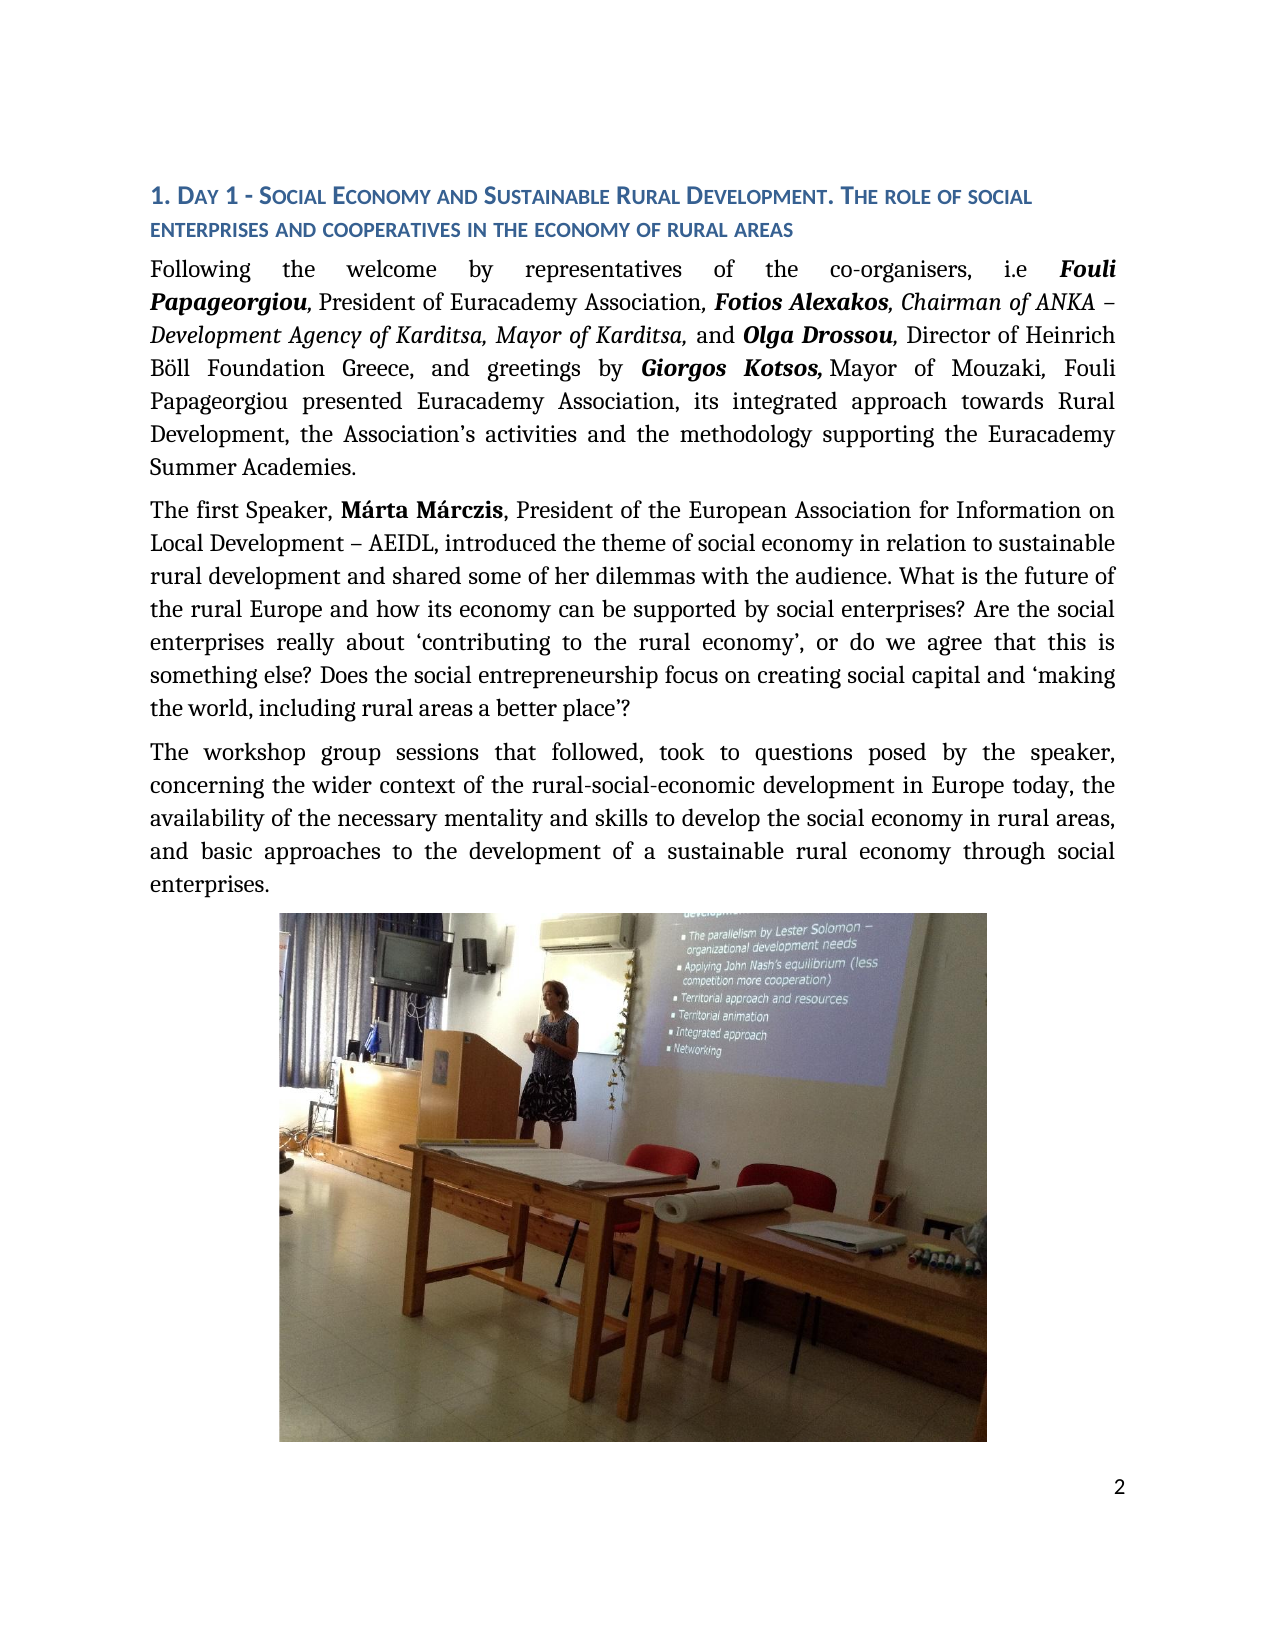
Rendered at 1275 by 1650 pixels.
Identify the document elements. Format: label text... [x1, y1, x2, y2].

text Following the welcome by representatives of the co-organisers, i.e Fouli Papageorgiou, President of Euracademy Association, Fotios Alexakos, Chairman of ANKA – Development Agency of Karditsa, Mayor of Karditsa, and Olga Drossou, Director of Heinrich Böll Foundation Greece, and greetings by Giorgos Kotsos, Mayor of Mouzaki, Fouli Papageorgiou presented Euracademy Association, its integrated approach towards Rural Development, the Association’s activities and the methodology supporting the Euracademy Summer Academies. [150, 254, 1116, 481]
picture [279, 913, 987, 1442]
text The first Speaker, Márta Márczis, President of the European Association for Information on Local Development – AEIDL, introduced the theme of social economy in relation to sustainable rural development and shared some of her dilemmas with the audience. What is the future of the rural Europe and how its economy can be supported by social enterprises? Are the social enterprises really about ‘contributing to the rural economy’, or do we agree that this is something else? Does the social entrepreneurship focus on creating social capital and ‘making the world, including rural areas a better place’? [150, 496, 1116, 723]
text The workshop group sessions that followed, took to questions posed by the speaker, concerning the wider context of the rural-social-economic development in Europe today, the availability of the necessary mentality and skills to develop the social economy in rural areas, and basic approaches to the development of a sustainable rural economy through social enterprises. [150, 738, 1116, 898]
subtitle 1. Day 1 - Social Economy and Sustainable Rural Development. The role of social enterprises and cooperatives in the economy of rural areas [150, 178, 1116, 244]
